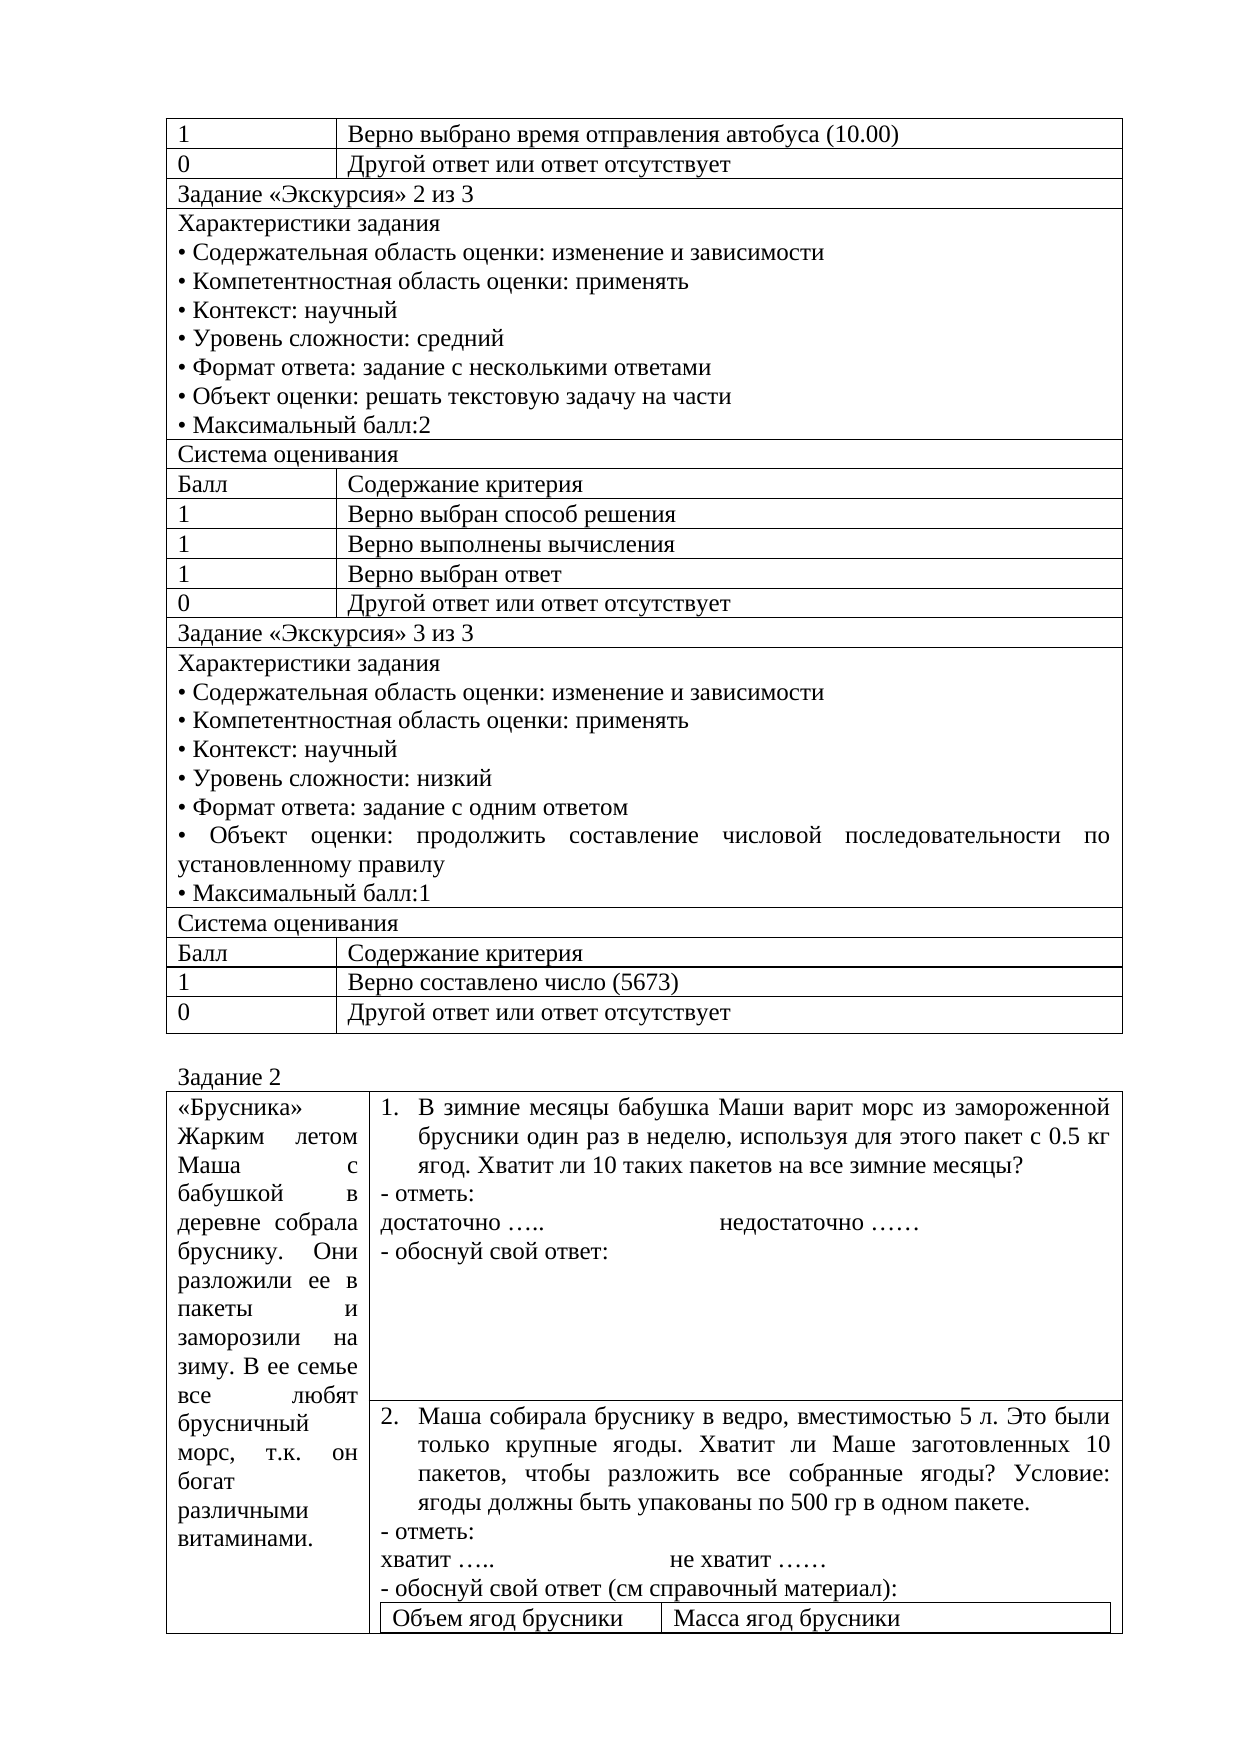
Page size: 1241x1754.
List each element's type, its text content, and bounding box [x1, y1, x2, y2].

table_cell 1 [167, 119, 336, 148]
table_cell Система оценивания [167, 440, 1122, 468]
table_header В зимние месяцы бабушка Маши варит морс из замороженной брусники один раз в неделю, используя для этого пакет с 0.5 кг ягод. Хватит ли 10 таких пакетов на все зимние месяцы? - отметь: достаточно ….. недостаточно …… - обоснуй свой ответ: [370, 1092, 1122, 1400]
table_cell 1 [167, 968, 336, 996]
table_cell Балл [167, 938, 336, 966]
table_cell Характеристики задания • Содержательная область оценки: изменение и зависимости • Компетентностная область оценки: применять • Контекст: научный • Уровень сложности: низкий • Формат ответа: задание с одним ответом • Объект оценки: продолжить составление числовой последовательности по установленному правилу • Максимальный балл:1 [167, 648, 1122, 907]
table_cell Верно выбран способ решения [337, 499, 1122, 528]
table_cell Другой ответ или ответ отсутствует [337, 589, 1122, 617]
table_header «Брусника» Жарким летом Маша с бабушкой в деревне собрала бруснику. Они разложили ее в пакеты и заморозили на зиму. В ее семье все любят брусничный морс, т.к. он богат различными витаминами. [167, 1092, 369, 1633]
text Задание 2 [177, 1062, 1152, 1091]
table_cell 1 [167, 559, 336, 587]
table_cell Верно составлено число (5673) [337, 968, 1122, 996]
table_cell Балл [167, 469, 336, 498]
table_cell Верно выбрано время отправления автобуса (10.00) [337, 119, 1122, 148]
table_cell 1 [167, 499, 336, 528]
table_cell Задание «Экскурсия» 3 из 3 [167, 618, 1122, 647]
table_cell Задание «Экскурсия» 2 из 3 [167, 179, 1122, 207]
table_cell 1 [167, 529, 336, 558]
table_cell Содержание критерия [337, 469, 1122, 498]
table_cell Характеристики задания • Содержательная область оценки: изменение и зависимости • Компетентностная область оценки: применять • Контекст: научный • Уровень сложности: средний • Формат ответа: задание с несколькими ответами • Объект оценки: решать текстовую задачу на части • Максимальный балл:2 [167, 209, 1122, 438]
table_cell Верно выполнены вычисления [337, 529, 1122, 558]
table_cell 0 [167, 589, 336, 617]
table_cell Система оценивания [167, 908, 1122, 937]
table_cell Содержание критерия [337, 938, 1122, 966]
table_cell Другой ответ или ответ отсутствует [337, 149, 1122, 178]
table_cell 0 [167, 997, 336, 1033]
table_cell Другой ответ или ответ отсутствует [337, 997, 1122, 1033]
table_cell Верно выбран ответ [337, 559, 1122, 587]
table_cell 0 [167, 149, 336, 178]
